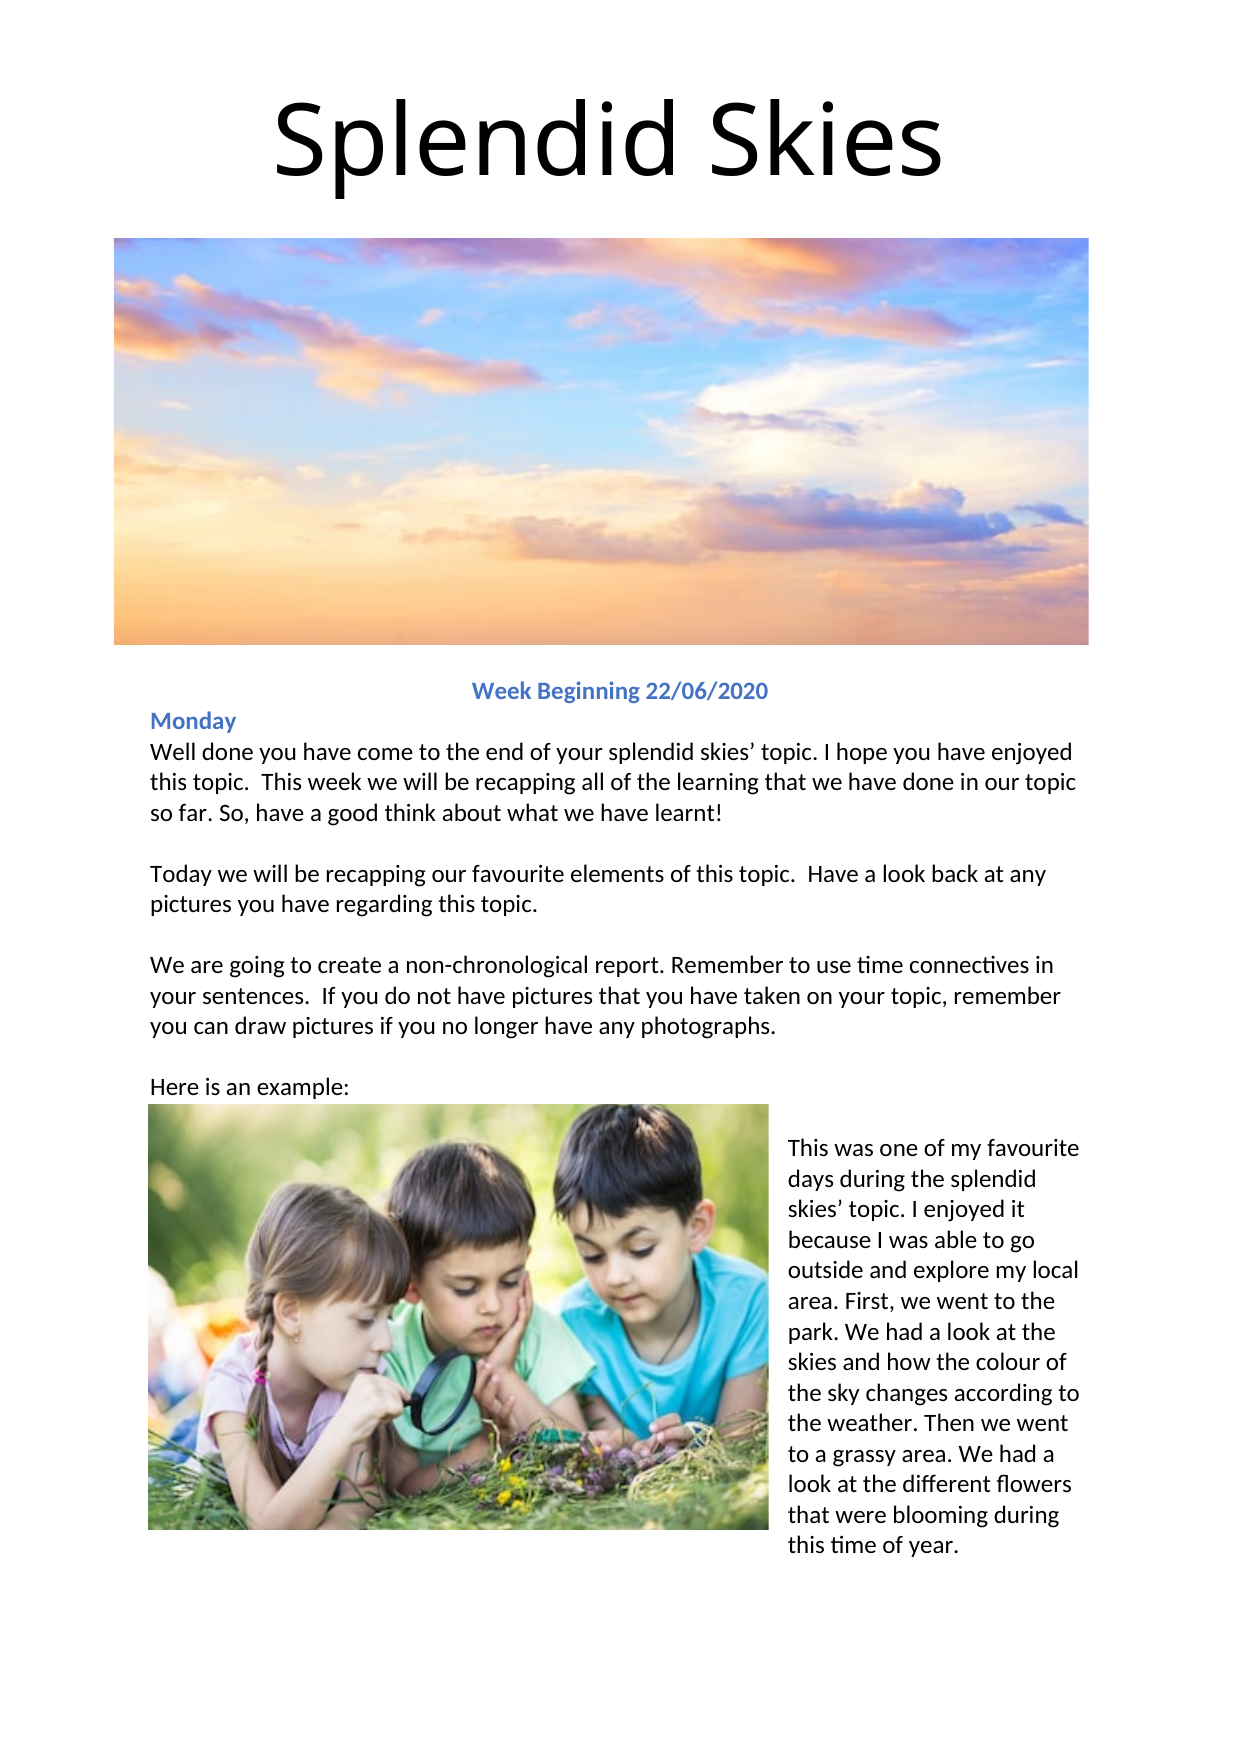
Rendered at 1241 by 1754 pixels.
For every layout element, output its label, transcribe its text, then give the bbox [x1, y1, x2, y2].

text Week Beginning 22/06/2020 [150, 675, 1090, 705]
text Today we will be recapping our favourite elements of this topic. Have a look back at any pictures you have regarding this topic. [150, 858, 1090, 919]
text Well done you have come to the end of your splendid skies’ topic. I hope you have enjoyed this topic. This week we will be recapping all of the learning that we have done in our topic so far. So, have a good think about what we have learnt! [150, 736, 1090, 827]
text Here is an example: [150, 1072, 1090, 1102]
text Monday [150, 705, 1090, 736]
picture [113, 238, 1089, 645]
text We are going to create a non-chronological report. Remember to use time connectives in your sentences. If you do not have pictures that you have taken on your topic, remember you can draw pictures if you no longer have any photographs. [150, 949, 1090, 1041]
picture [148, 1104, 769, 1530]
